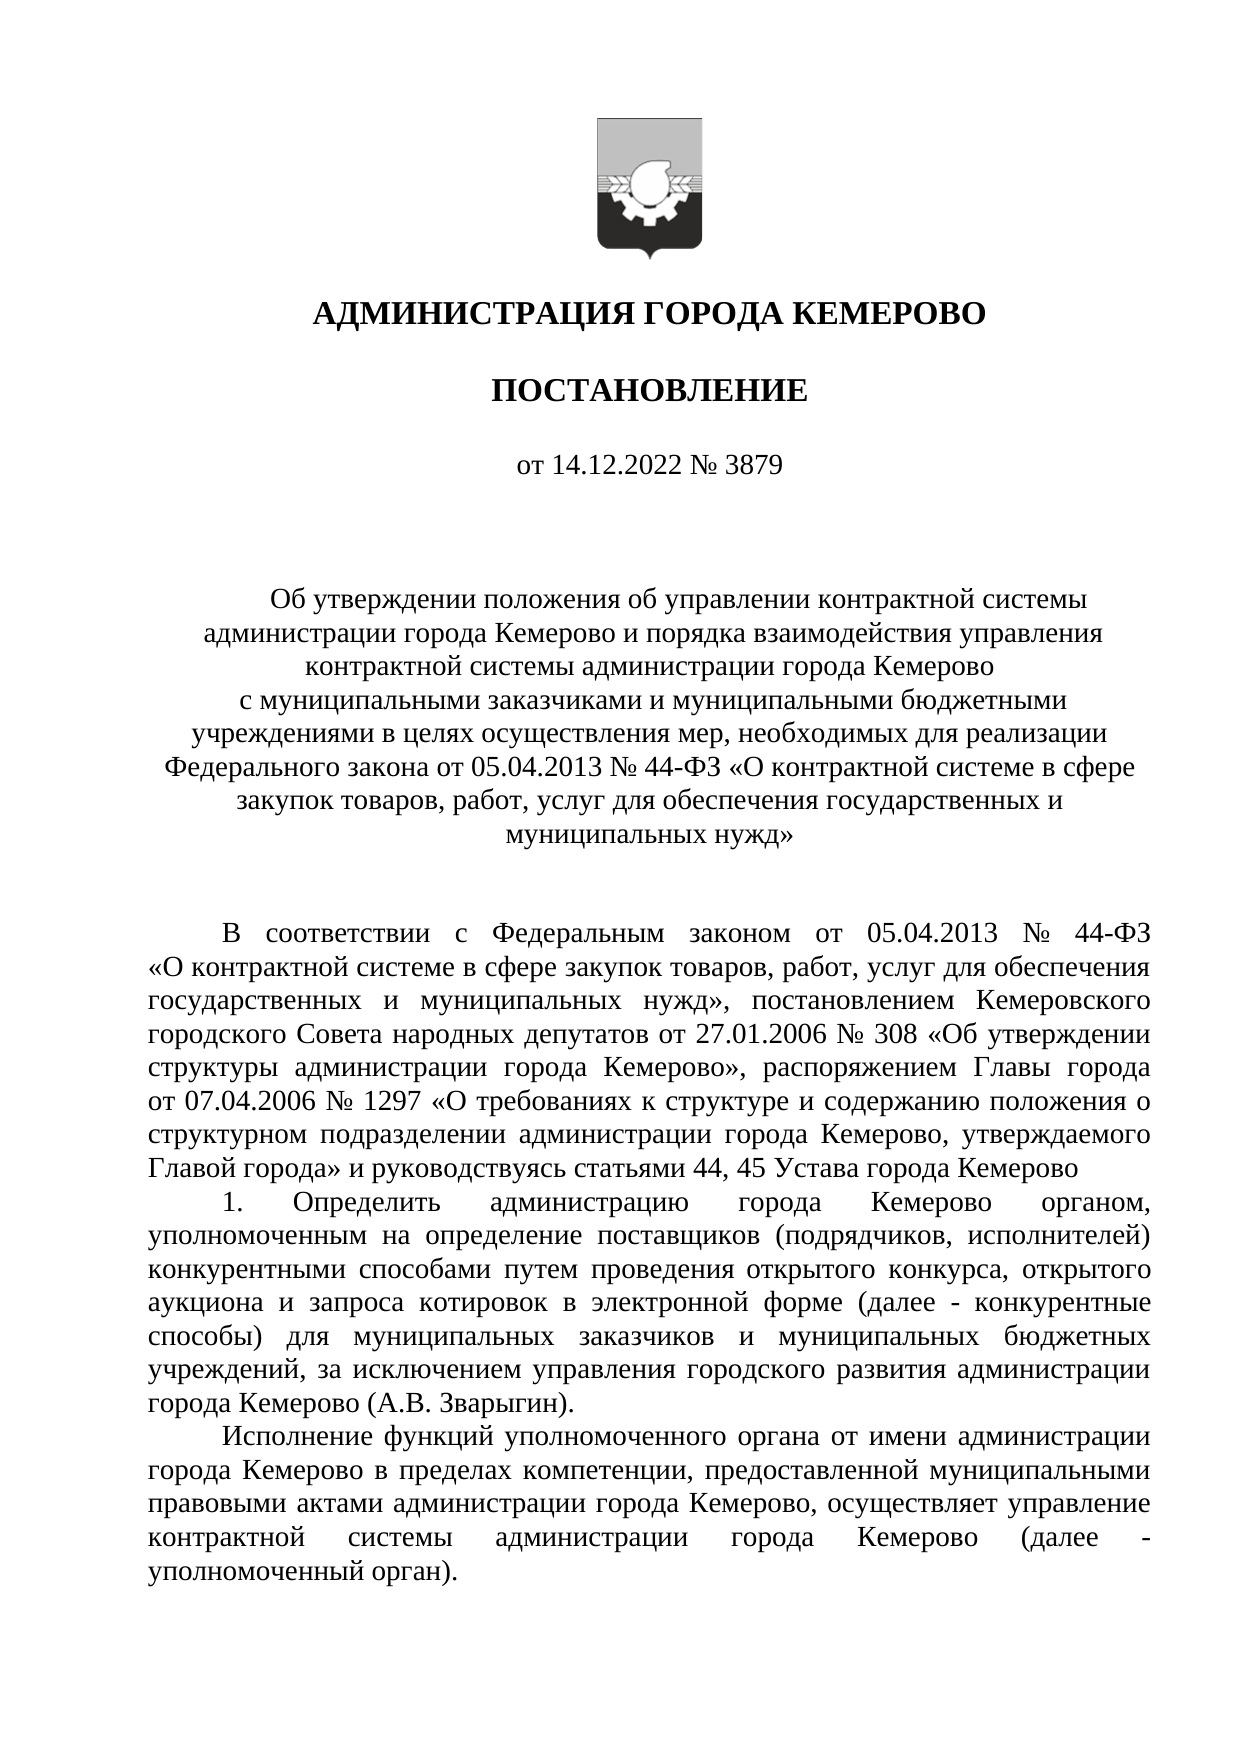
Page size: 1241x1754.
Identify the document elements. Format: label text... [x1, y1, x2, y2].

text Об утверждении положения об управлении контрактной системы [148, 581, 1152, 615]
text АДМИНИСТРАЦИЯ ГОРОДА КЕМЕРОВО [148, 294, 1152, 332]
text администрации города Кемерово и порядка взаимодействия управления контрактной системы администрации города Кемерово [148, 615, 1152, 682]
text ПОСТАНОВЛЕНИЕ [148, 370, 1152, 409]
text с муниципальными заказчиками и муниципальными бюджетными учреждениями в целях осуществления мер, необходимых для реализации Федерального закона от 05.04.2013 № 44-ФЗ «О контрактной системе в сфере закупок товаров, работ, услуг для обеспечения государственных и муниципальных нужд» [148, 682, 1152, 849]
text от 14.12.2022 № 3879 [148, 447, 1152, 481]
text Исполнение функций уполномоченного органа от имени администрации города Кемерово в пределах компетенции, предоставленной муниципальными правовыми актами администрации города Кемерово, осуществляет управление контрактной системы администрации города Кемерово (далее - уполномоченный орган). [148, 1418, 1152, 1586]
picture [597, 118, 703, 261]
text В соответствии с Федеральным законом от 05.04.2013 № 44-ФЗ «О контрактной системе в сфере закупок товаров, работ, услуг для обеспечения государственных и муниципальных нужд», постановлением Кемеровского городского Совета народных депутатов от 27.01.2006 № 308 «Об утверждении структуры администрации города Кемерово», распоряжением Главы города от 07.04.2006 № 1297 «О требованиях к структуре и содержанию положения о структурном подразделении администрации города Кемерово, утверждаемого Главой города» и руководствуясь статьями 44, 45 Устава города Кемерово [148, 915, 1152, 1184]
text 1. Определить администрацию города Кемерово органом, уполномоченным на определение поставщиков (подрядчиков, исполнителей) конкурентными способами путем проведения открытого конкурса, открытого аукциона и запроса котировок в электронной форме (далее - конкурентные способы) для муниципальных заказчиков и муниципальных бюджетных учреждений, за исключением управления городского развития администрации города Кемерово (А.В. Зварыгин). [148, 1184, 1152, 1418]
